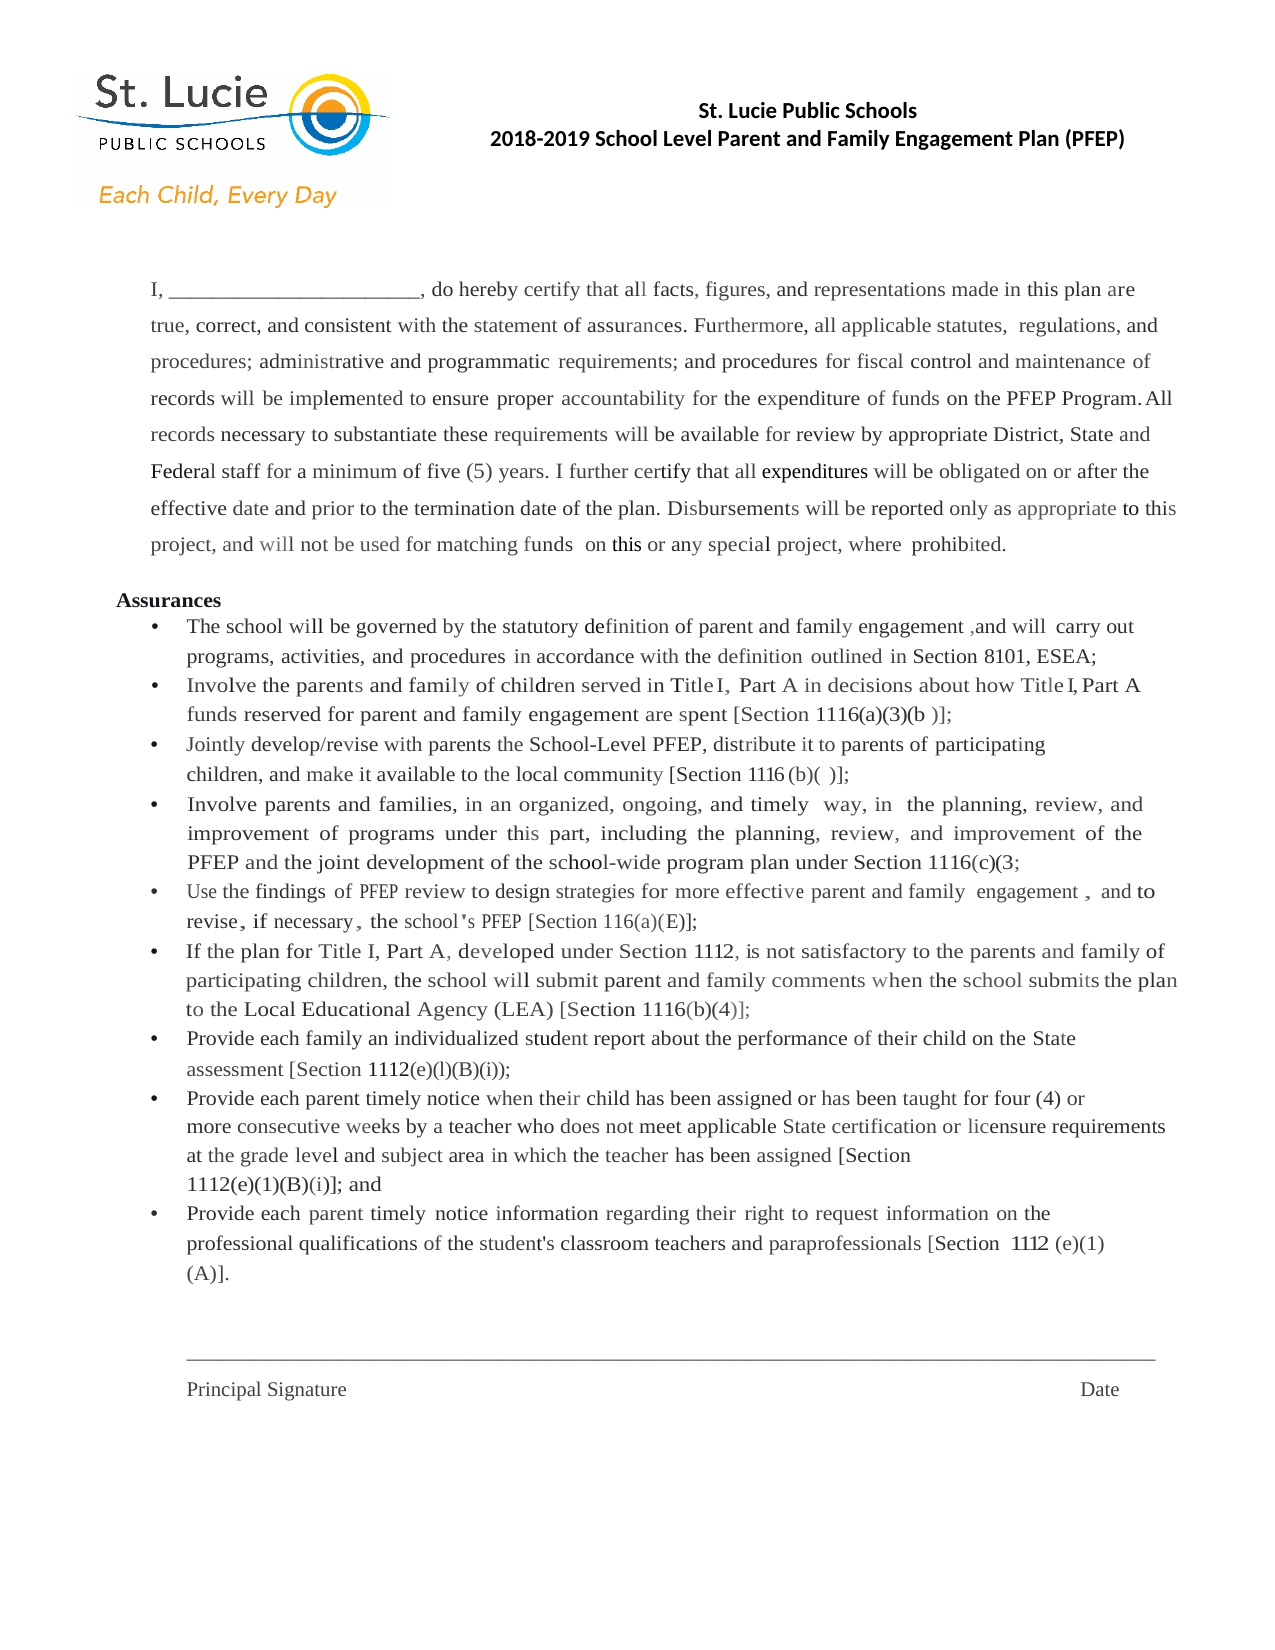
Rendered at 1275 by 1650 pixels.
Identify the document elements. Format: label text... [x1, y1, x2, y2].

list Use the findings of PFEP review to design strategies for more effective parent and family engagement , and to revise, if necessary, the school's PFEP [Section 116(a)(E)]; [150, 879, 1177, 933]
list Involve the parents and family of children served in Title I, Part A in decisions about how Title I, Part A funds reserved for parent and family engagement are spent [Section 1116(a)(3)(b )]; [151, 673, 1166, 726]
list Involve parents and families, in an organized, ongoing, and timely way, in the planning, review, and improvement of programs under this part, including the planning, review, and improvement of the PFEP and the joint development of the school-wide program plan under Section 1116(c)(3; [150, 791, 1143, 874]
text 1112(e)(1)(B)(i)]; and [186, 1172, 1178, 1196]
list The school will be governed by the statutory definition of parent and family engagement ,and will carry out programs, activities, and procedures in accordance with the definition outlined in Section 8101, ESEA; [151, 614, 1177, 668]
text more consecutive weeks by a teacher who does not meet applicable State certification or licensure requirements at the grade level and subject area in which the teacher has been assigned [Section [186, 1114, 1178, 1167]
list Jointly develop/revise with parents the School-Level PFEP, distribute it to parents of participating children, and make it available to the local community [Section 1116 (b)( )]; [150, 731, 1125, 786]
picture [75, 74, 391, 208]
list Provide each family an individualized student report about the performance of their child on the State assessment [Section 1112(e)(l)(B)(i)); [150, 1026, 1171, 1081]
text I, _______________________, do hereby certify that all facts, figures, and representations made in this plan are true, correct, and consistent with the statement of assurances. Furthermore, all applicable statutes, regulations, and procedures; administrative and programmatic requirements; and procedures for fiscal control and maintenance of records will be implemented to ensure proper accountability for the expenditure of funds on the PFEP Program. All records necessary to substantiate these requirements will be available for review by appropriate District, State and Federal staff for a minimum of five (5) years. I further certify that all expenditures will be obligated on or after the effective date and prior to the termination date of the plan. Disbursements will be reported only as appropriate to this project, and will not be used for matching funds on this or any special project, where prohibited. [150, 277, 1178, 556]
text Assurances [114, 590, 1178, 612]
text _____________________________________________________________________________________________ [186, 1339, 1200, 1363]
list Provide each parent timely notice when their child has been assigned or has been taught for four (4) or [150, 1088, 1181, 1110]
list Provide each parent timely notice information regarding their right to request information on the professional qualifications of the student's classroom teachers and paraprofessionals [Section 1112 (e)(1)(A)]. [150, 1201, 1142, 1285]
text Principal Signature Date [186, 1377, 1200, 1401]
list If the plan for Title I, Part A, developed under Section 1112, is not satisfactory to the parents and family of participating children, the school will submit parent and family comments when the school submits the plan to the Local Educational Agency (LEA) [Section 1116(b)(4)]; [150, 939, 1181, 1021]
